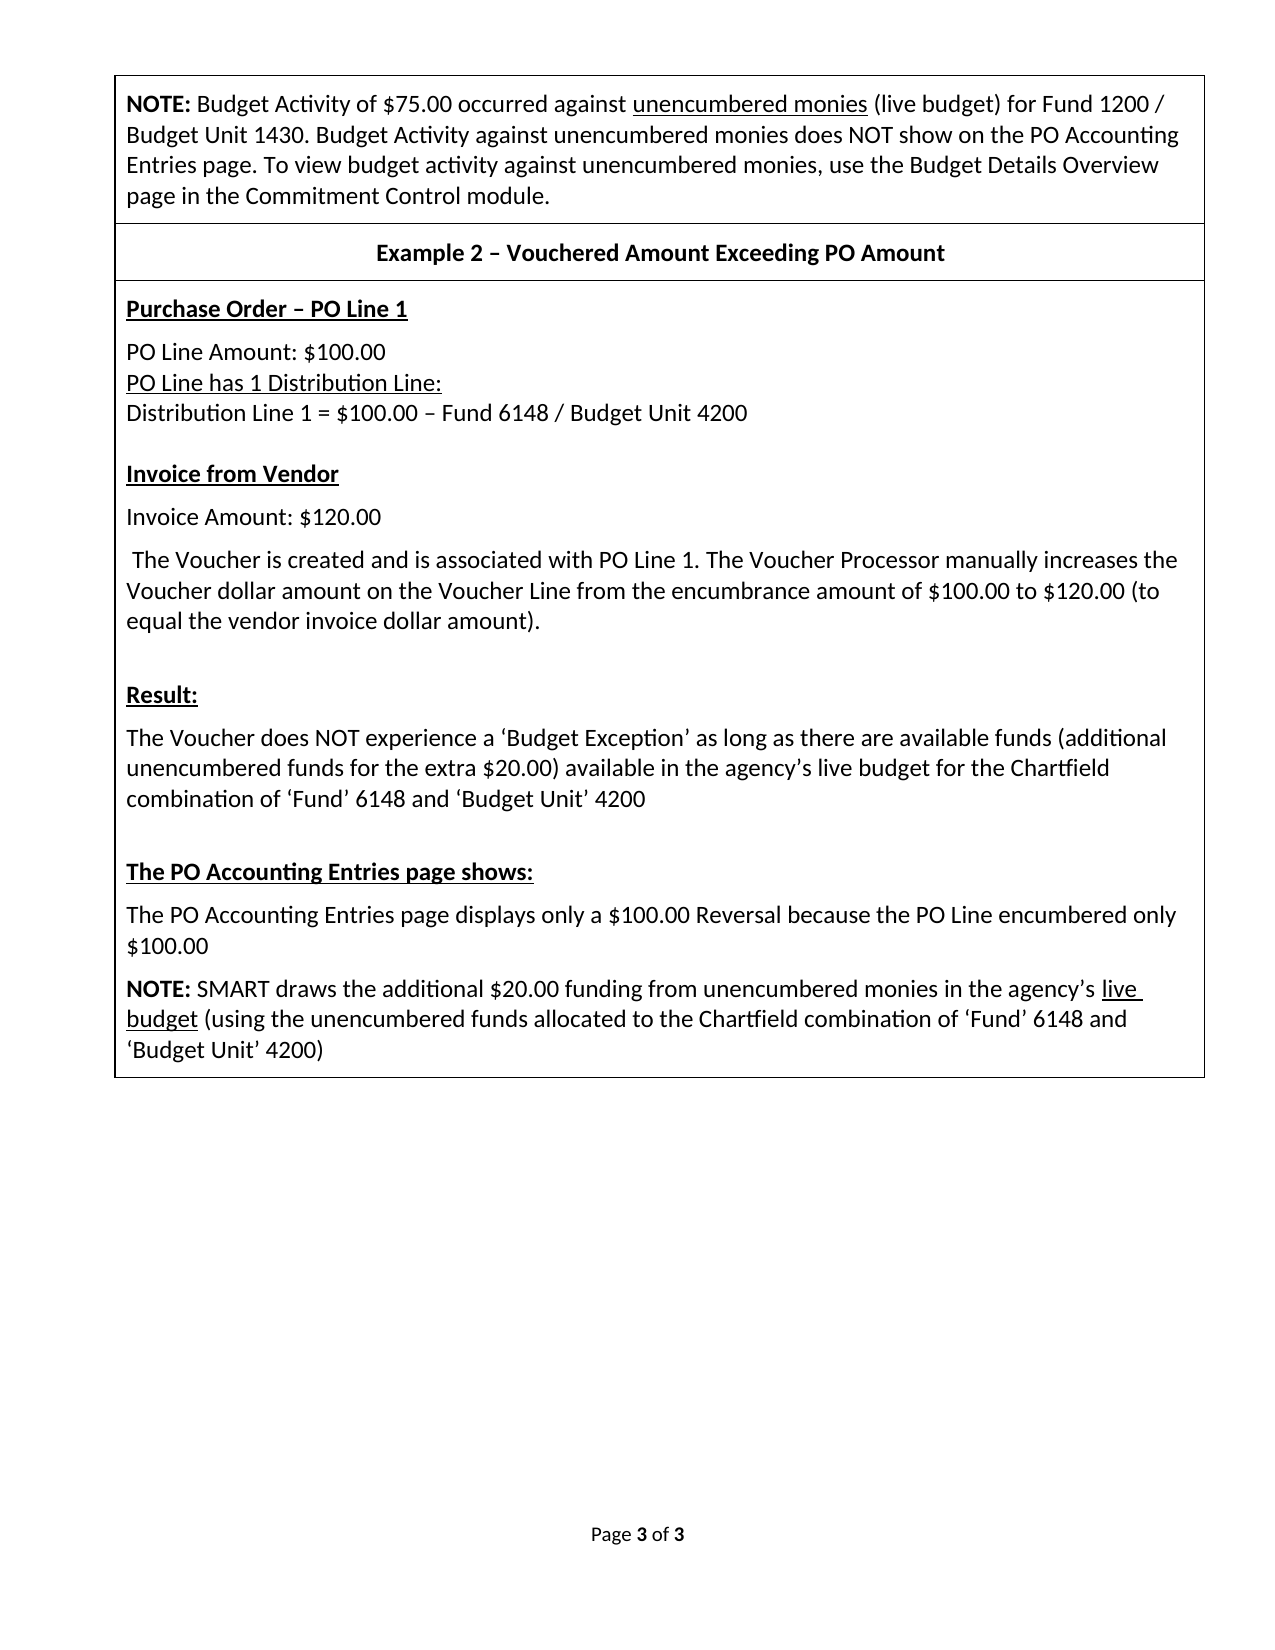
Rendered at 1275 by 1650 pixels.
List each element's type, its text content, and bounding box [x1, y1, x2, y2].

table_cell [116, 76, 1204, 223]
table_cell Purchase Order – PO Line 1 PO Line Amount: $100.00 PO Line has 1 Distribution Line: Distribution Line 1 = $100.00 – Fund 6148 / Budget Unit 4200 Invoice from Vendor Invoice Amount: $120.00 The Voucher is created and is associated with PO Line 1. The Voucher Processor manually increases the Voucher dollar amount on the Voucher Line from the encumbrance amount of $100.00 to $120.00 (to equal the vendor invoice dollar amount). Result: The Voucher does NOT experience a ‘Budget Exception’ as long as there are available funds (additional unencumbered funds for the extra $20.00) available in the agency’s live budget for the Chartfield combination of ‘Fund’ 6148 and ‘Budget Unit’ 4200 The PO Accounting Entries page shows: The PO Accounting Entries page displays only a $100.00 Reversal because the PO Line encumbered only $100.00 NOTE: SMART draws the additional $20.00 funding from unencumbered monies in the agency’s live budget (using the unencumbered funds allocated to the Chartfield combination of ‘Fund’ 6148 and ‘Budget Unit’ 4200) [116, 281, 1204, 1077]
table_cell Example 2 – Vouchered Amount Exceeding PO Amount [116, 224, 1204, 280]
